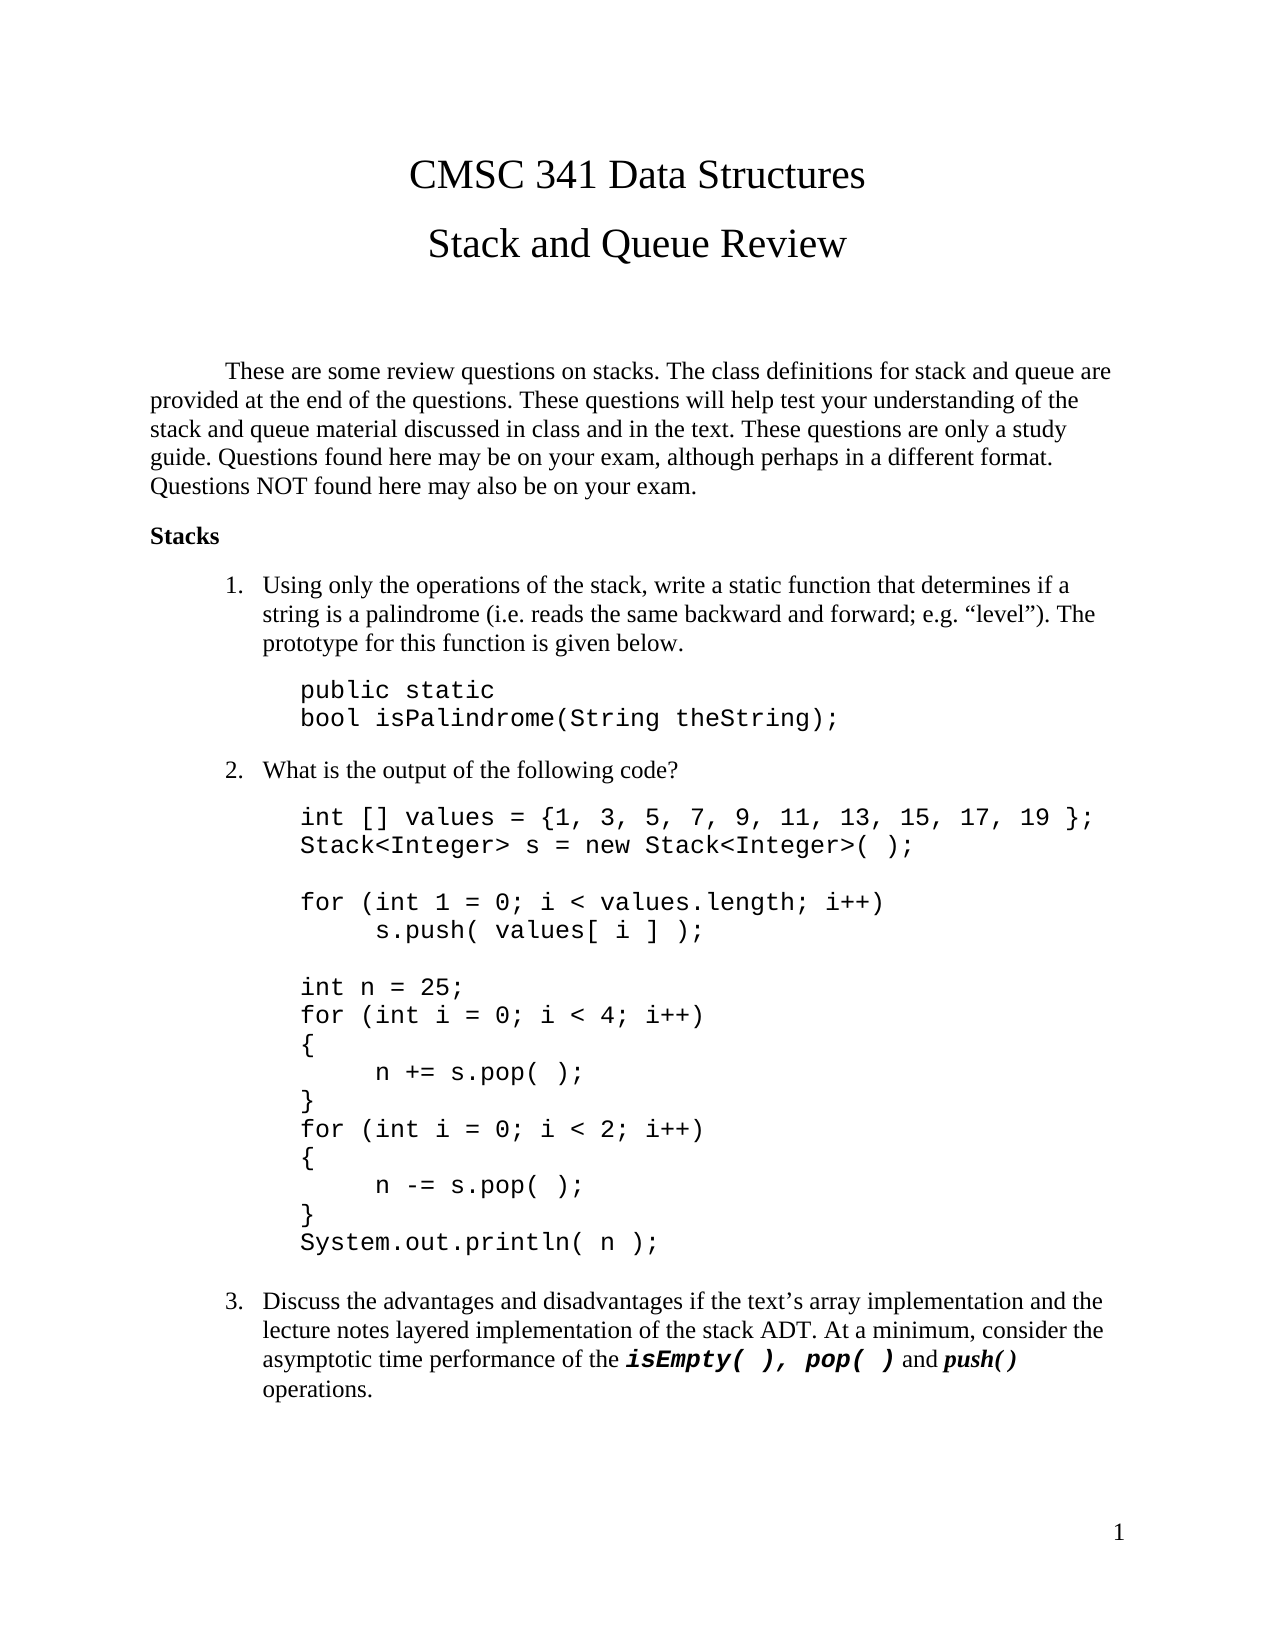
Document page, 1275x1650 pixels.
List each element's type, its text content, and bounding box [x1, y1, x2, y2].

list What is the output of the following code? [225, 755, 1125, 784]
text s.push( values[ i ] ); [300, 918, 1125, 946]
list Using only the operations of the stack, write a static function that determines if a string is a palindrome (i.e. reads the same backward and forward; e.g. “level”). The prototype for this function is given below. [225, 570, 1125, 657]
text int n = 25; [300, 974, 1125, 1003]
text int [] values = {1, 3, 5, 7, 9, 11, 13, 15, 17, 19 }; [300, 804, 1125, 833]
text n -= s.pop( ); [150, 1173, 1125, 1201]
text System.out.println( n ); [150, 1229, 1125, 1258]
text CMSC 341 Data Structures [150, 150, 1125, 198]
text Stack<Integer> s = new Stack<Integer>( ); [300, 833, 1125, 861]
text { [150, 1031, 1125, 1059]
text for (int i = 0; i < 4; i++) [300, 1003, 1125, 1031]
text for (int i = 0; i < 2; i++) [150, 1116, 1125, 1144]
text n += s.pop( ); [150, 1059, 1125, 1088]
text } [150, 1201, 1125, 1229]
text These are some review questions on stacks. The class definitions for stack and queue are provided at the end of the questions. These questions will help test your understanding of the stack and queue material discussed in class and in the text. These questions are only a study guide. Questions found here may be on your exam, although perhaps in a different format. Questions NOT found here may also be on your exam. [150, 356, 1125, 500]
text Stack and Queue Review [150, 219, 1125, 267]
list Discuss the advantages and disadvantages if the text’s array implementation and the lecture notes layered implementation of the stack ADT. At a minimum, consider the asymptotic time performance of the isEmpty( ), pop( ) and push( ) operations. [225, 1286, 1125, 1403]
text for (int 1 = 0; i < values.length; i++) [300, 889, 1125, 918]
text Stacks [150, 521, 1125, 549]
text } [150, 1088, 1125, 1116]
text { [150, 1144, 1125, 1173]
text public static bool isPalindrome(String theString); [300, 677, 1125, 734]
